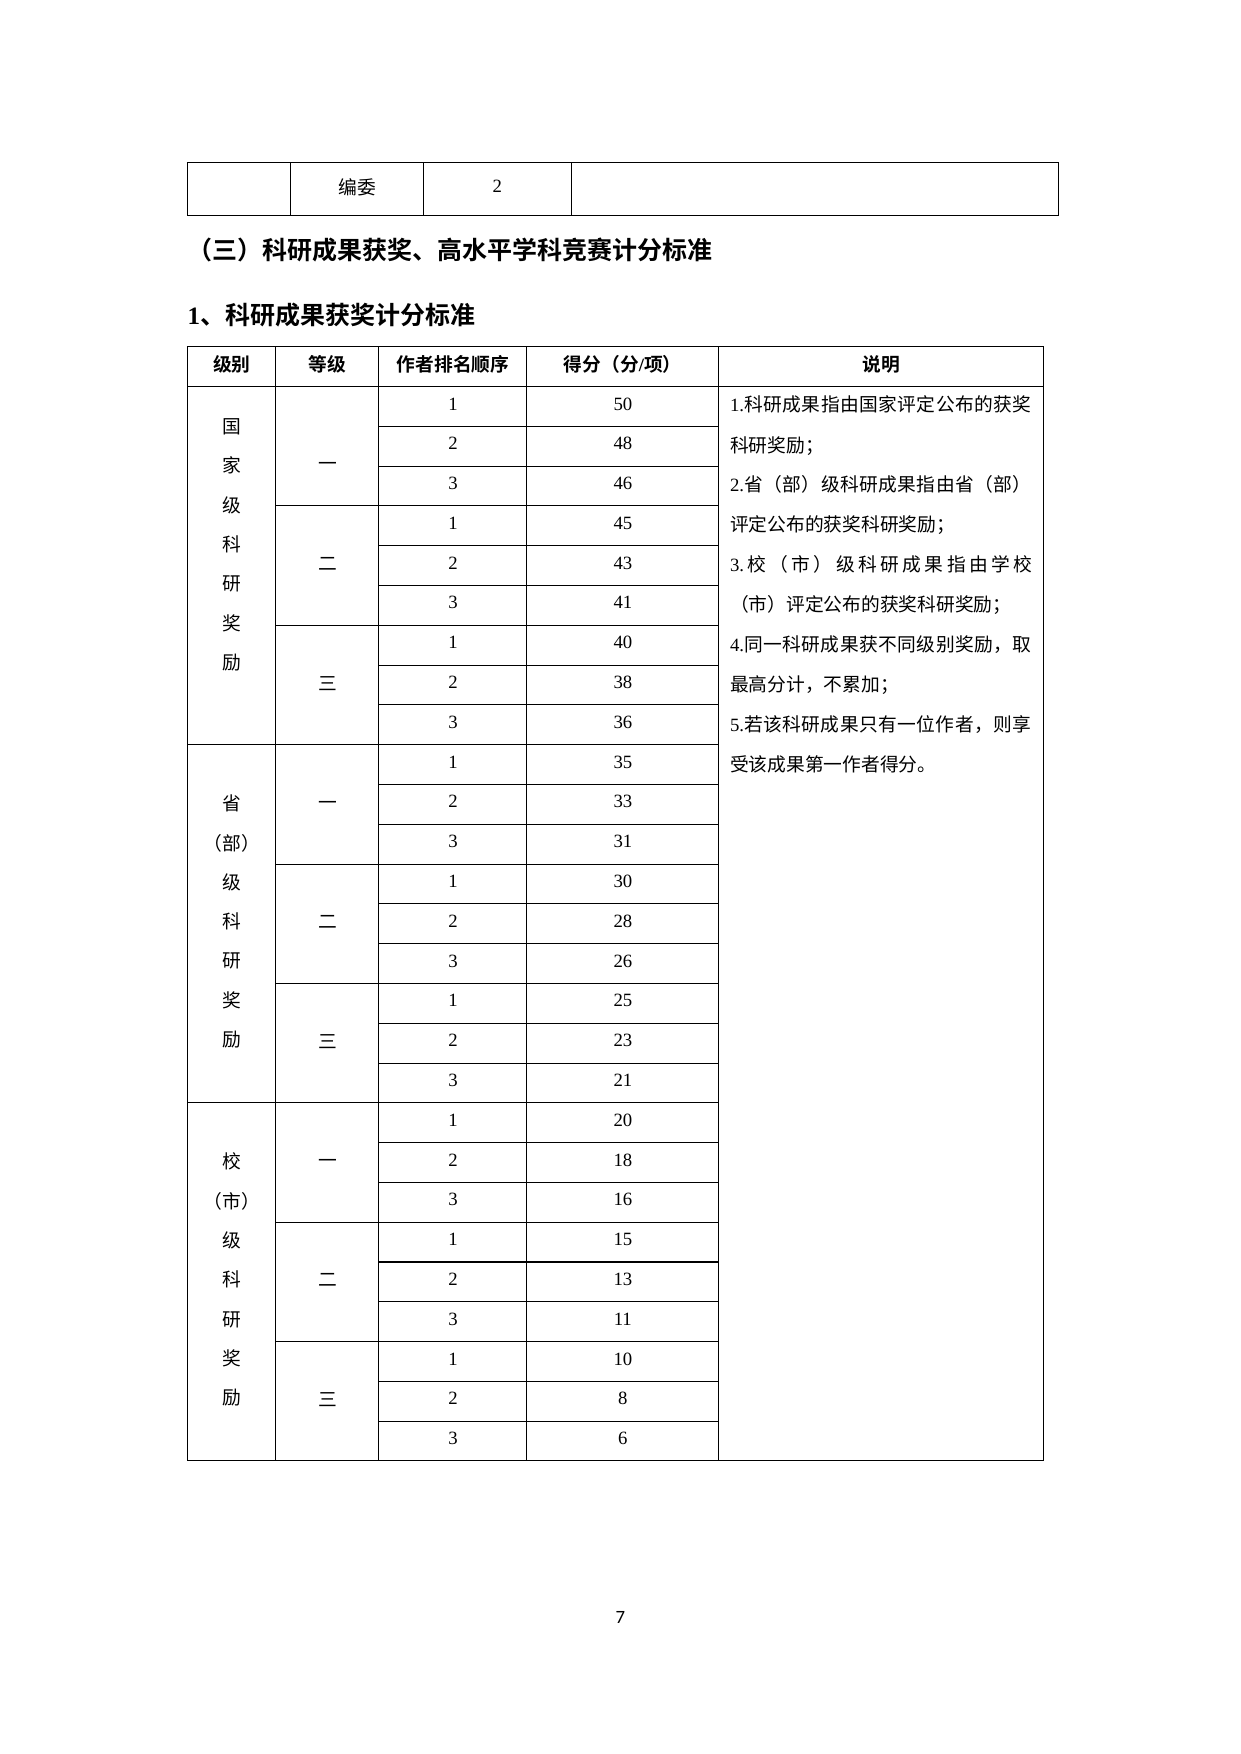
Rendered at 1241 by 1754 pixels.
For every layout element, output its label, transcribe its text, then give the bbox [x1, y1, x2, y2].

table_cell 6 [527, 1422, 718, 1460]
table_cell 10 [527, 1342, 718, 1381]
table_cell 35 [527, 745, 718, 784]
table_cell 38 [527, 666, 718, 704]
table_cell 40 [527, 626, 718, 664]
table_cell 国 家 级 科 研 奖 励 [188, 387, 275, 744]
table_cell 8 [527, 1382, 718, 1421]
table_cell 3 [379, 705, 526, 744]
table_cell 43 [527, 546, 718, 585]
table_cell 41 [527, 586, 718, 625]
table_cell 16 [527, 1183, 718, 1222]
table_cell 3 [379, 1183, 526, 1222]
table_cell 13 [527, 1263, 718, 1301]
table_cell 1 [379, 984, 526, 1023]
table_cell 46 [527, 467, 718, 505]
table_cell 36 [527, 705, 718, 744]
table_cell 三 [276, 1342, 378, 1460]
table_cell 20 [527, 1103, 718, 1142]
table_cell 二 [276, 1223, 378, 1341]
table_cell 一 [276, 1103, 378, 1222]
table_cell 编委 [291, 163, 423, 215]
table_cell 26 [527, 944, 718, 983]
table_header 级别 [188, 347, 275, 386]
table_header 等级 [276, 347, 378, 386]
table_cell 48 [527, 427, 718, 466]
table_cell 1 [379, 626, 526, 664]
table_cell 一 [276, 745, 378, 863]
table_cell 1 [379, 745, 526, 784]
table_cell 15 [527, 1223, 718, 1261]
text （三）科研成果获奖、高水平学科竞赛计分标准 [187, 216, 1053, 281]
table_cell 2 [379, 1382, 526, 1421]
table_cell 2 [379, 1143, 526, 1182]
table_cell 45 [527, 506, 718, 545]
table_cell 31 [527, 825, 718, 863]
table_cell 3 [379, 944, 526, 983]
table_cell 二 [276, 865, 378, 983]
table_header 得分（分/项） [527, 347, 718, 386]
table_cell 1 [379, 506, 526, 545]
table_cell 二 [276, 506, 378, 625]
table_cell 一 [276, 387, 378, 505]
table_cell 校 （市） 级 科 研 奖 励 [188, 1103, 275, 1460]
table_cell 3 [379, 1422, 526, 1460]
table_cell 50 [527, 387, 718, 426]
table_cell 1 [379, 1223, 526, 1261]
table_cell 2 [379, 1263, 526, 1301]
table_cell 2 [424, 163, 571, 215]
table_cell 23 [527, 1024, 718, 1062]
table_cell 三 [276, 626, 378, 744]
table_cell 2 [379, 1024, 526, 1062]
table_cell 3 [379, 467, 526, 505]
table_header 作者排名顺序 [379, 347, 526, 386]
table_cell 1 [379, 387, 526, 426]
table_cell 2 [379, 666, 526, 704]
table_cell 2 [379, 904, 526, 943]
table_cell 3 [379, 825, 526, 863]
text 1、科研成果获奖计分标准 [187, 281, 1053, 346]
table_cell 21 [527, 1064, 718, 1102]
table_cell 1 [379, 1103, 526, 1142]
table_cell 25 [527, 984, 718, 1023]
table_header 说明 [719, 347, 1043, 386]
table_cell 1 [379, 1342, 526, 1381]
table_cell 1.科研成果指由国家评定公布的获奖科研奖励； 2.省（部）级科研成果指由省（部）评定公布的获奖科研奖励； 3.校（市）级科研成果指由学校（市）评定公布的获奖科研奖励； 4.同一科研成果获不同级别奖励，取最高分计，不累加； 5.若该科研成果只有一位作者，则享受该成果第一作者得分。 [719, 387, 1043, 1460]
table_cell 2 [379, 546, 526, 585]
table_cell 3 [379, 1302, 526, 1341]
table_cell 33 [527, 785, 718, 824]
table_cell 2 [379, 785, 526, 824]
table_cell 18 [527, 1143, 718, 1182]
table_cell 28 [527, 904, 718, 943]
table_cell 2 [379, 427, 526, 466]
table_cell 省 （部） 级 科 研 奖 励 [188, 745, 275, 1102]
table_cell 11 [527, 1302, 718, 1341]
table_cell 30 [527, 865, 718, 903]
table_cell 3 [379, 1064, 526, 1102]
table_cell 三 [276, 984, 378, 1102]
table_cell 1 [379, 865, 526, 903]
table_cell 3 [379, 586, 526, 625]
